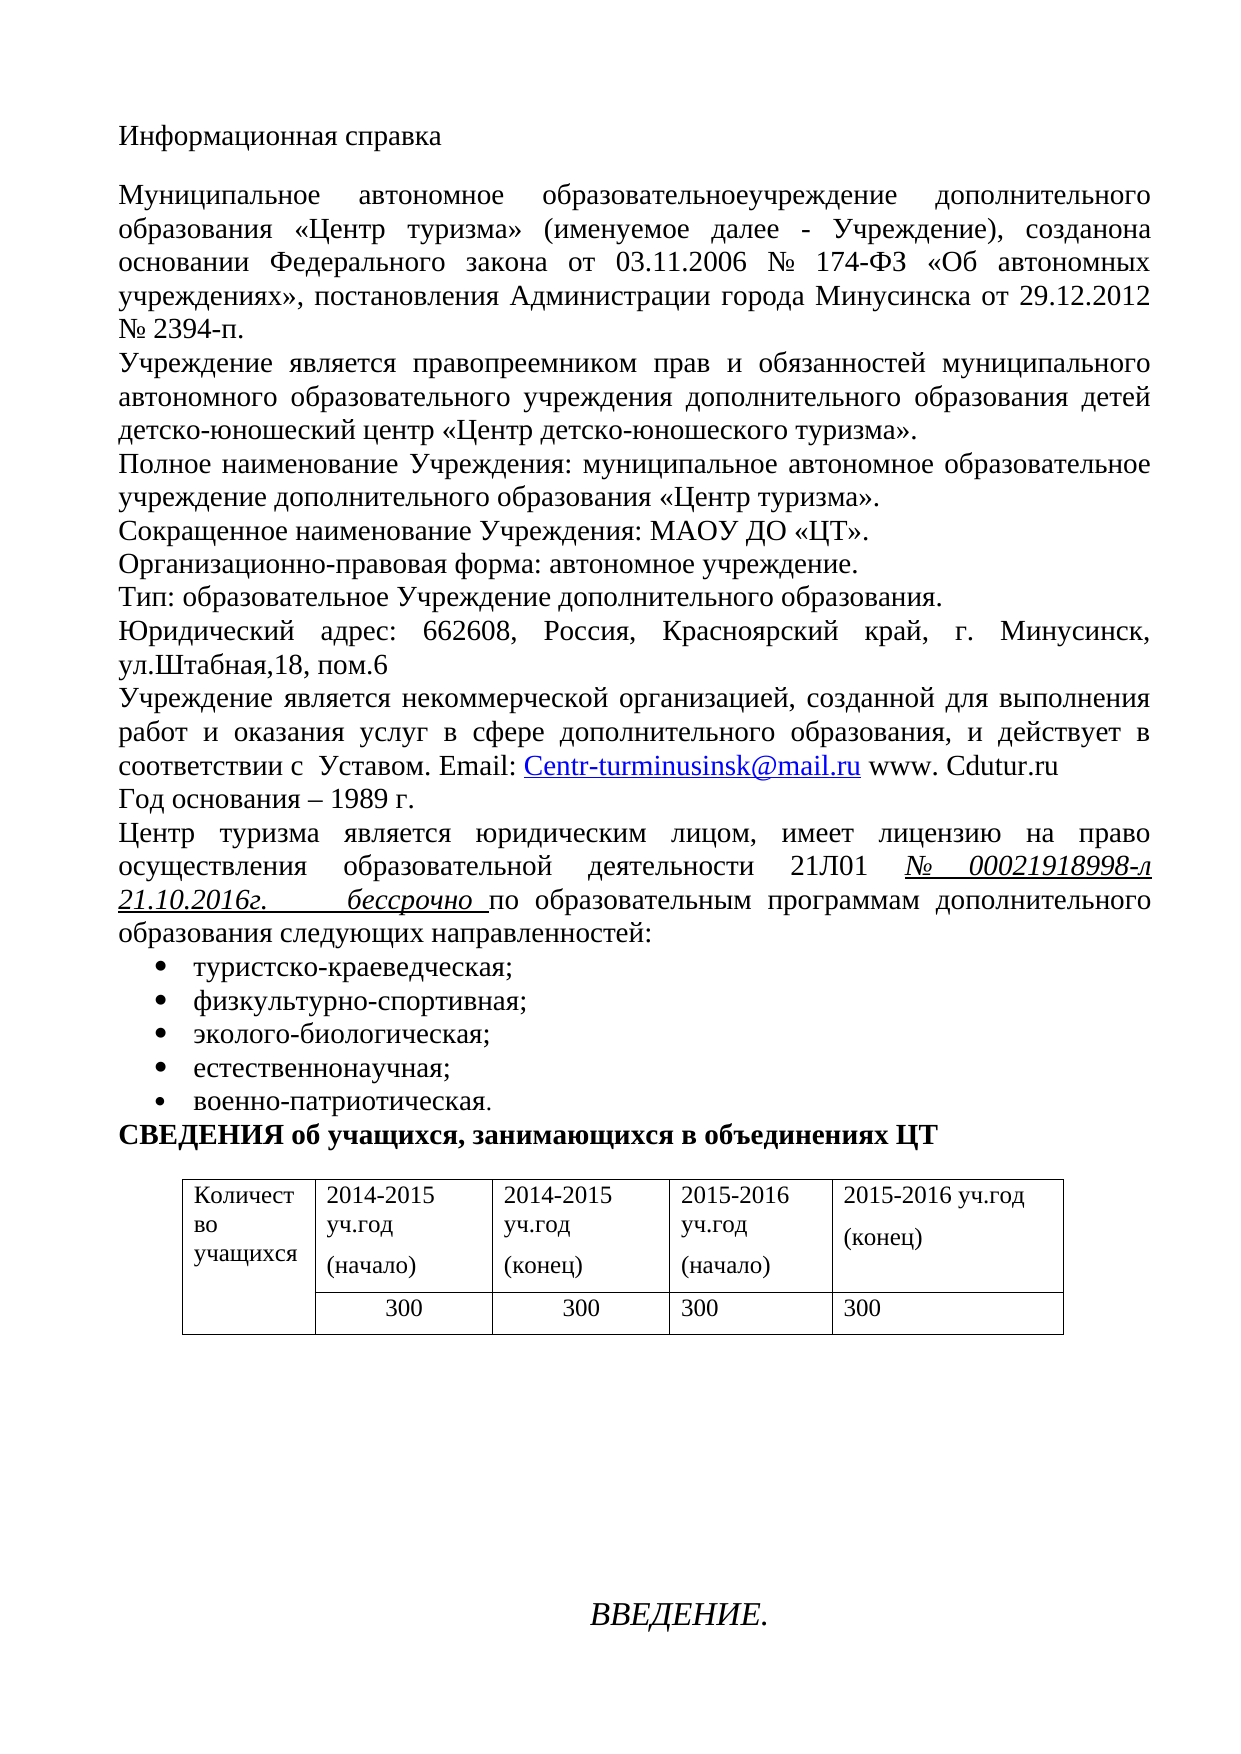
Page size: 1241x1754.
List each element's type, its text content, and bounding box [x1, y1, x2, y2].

table_header 2015-2016 уч.год (конец) [833, 1180, 1063, 1292]
table_cell 300 [316, 1293, 492, 1334]
text Учреждение является правопреемником прав и обязанностей муниципального автономного образовательного учреждения дополнительного образования детей детско-юношеский центр «Центр детско-юношеского туризма». [118, 345, 1152, 446]
text Тип: образовательное Учреждение дополнительного образования. [118, 580, 1152, 613]
list туристско-краеведческая; [156, 949, 1152, 983]
table_header 2015-2016 уч.год (начало) [670, 1180, 832, 1292]
list эколого-биологическая; [156, 1016, 1152, 1050]
text Центр туризма является юридическим лицом, имеет лицензию на право осуществления образовательной деятельности 21Л01 № 00021918998-л 21.10.2016г. бессрочно по образовательным программам дополнительного образования следующих направленностей: [118, 815, 1152, 949]
text Сокращенное наименование Учреждения: МАОУ ДО «ЦТ». [118, 513, 1152, 546]
list физкультурно-спортивная; [156, 983, 1152, 1016]
text Полное наименование Учреждения: муниципальное автономное образовательное учреждение дополнительного образования «Центр туризма». [118, 446, 1152, 513]
text СВЕДЕНИЯ об учащихся, занимающихся в объединениях ЦТ [118, 1117, 1152, 1151]
text ВВЕДЕНИЕ. [118, 1594, 1152, 1632]
table_header 2014-2015 уч.год (начало) [316, 1180, 492, 1292]
text Информационная справка [118, 118, 1152, 152]
table_header Количество учащихся [183, 1180, 315, 1334]
text Учреждение является некоммерческой организацией, созданной для выполнения работ и оказания услуг в сфере дополнительного образования, и действует в соответствии с Уставом. Email: Centr-turminusinsk@mail.ru www. Cdutur.ru [118, 681, 1152, 781]
table_cell 300 [493, 1293, 669, 1334]
table_header 2014-2015 уч.год (конец) [493, 1180, 669, 1292]
text Год основания – 1989 г. [118, 781, 1152, 815]
text Муниципальное автономное образовательноеучреждение дополнительного образования «Центр туризма» (именуемое далее - Учреждение), созданона основании Федерального закона от 03.11.2006 № 174-ФЗ «Об автономных учреждениях», постановления Администрации города Минусинска от 29.12.2012 № 2394-п. [118, 177, 1152, 345]
table_cell 300 [670, 1293, 832, 1334]
table_cell 300 [833, 1293, 1063, 1334]
list естественнонаучная; [156, 1050, 1152, 1083]
list военно-патриотическая. [156, 1083, 1152, 1117]
text Юридический адрес: 662608, Россия, Красноярский край, г. Минусинск, ул.Штабная,18, пом.6 [118, 613, 1152, 681]
text Организационно-правовая форма: автономное учреждение. [118, 546, 1152, 580]
